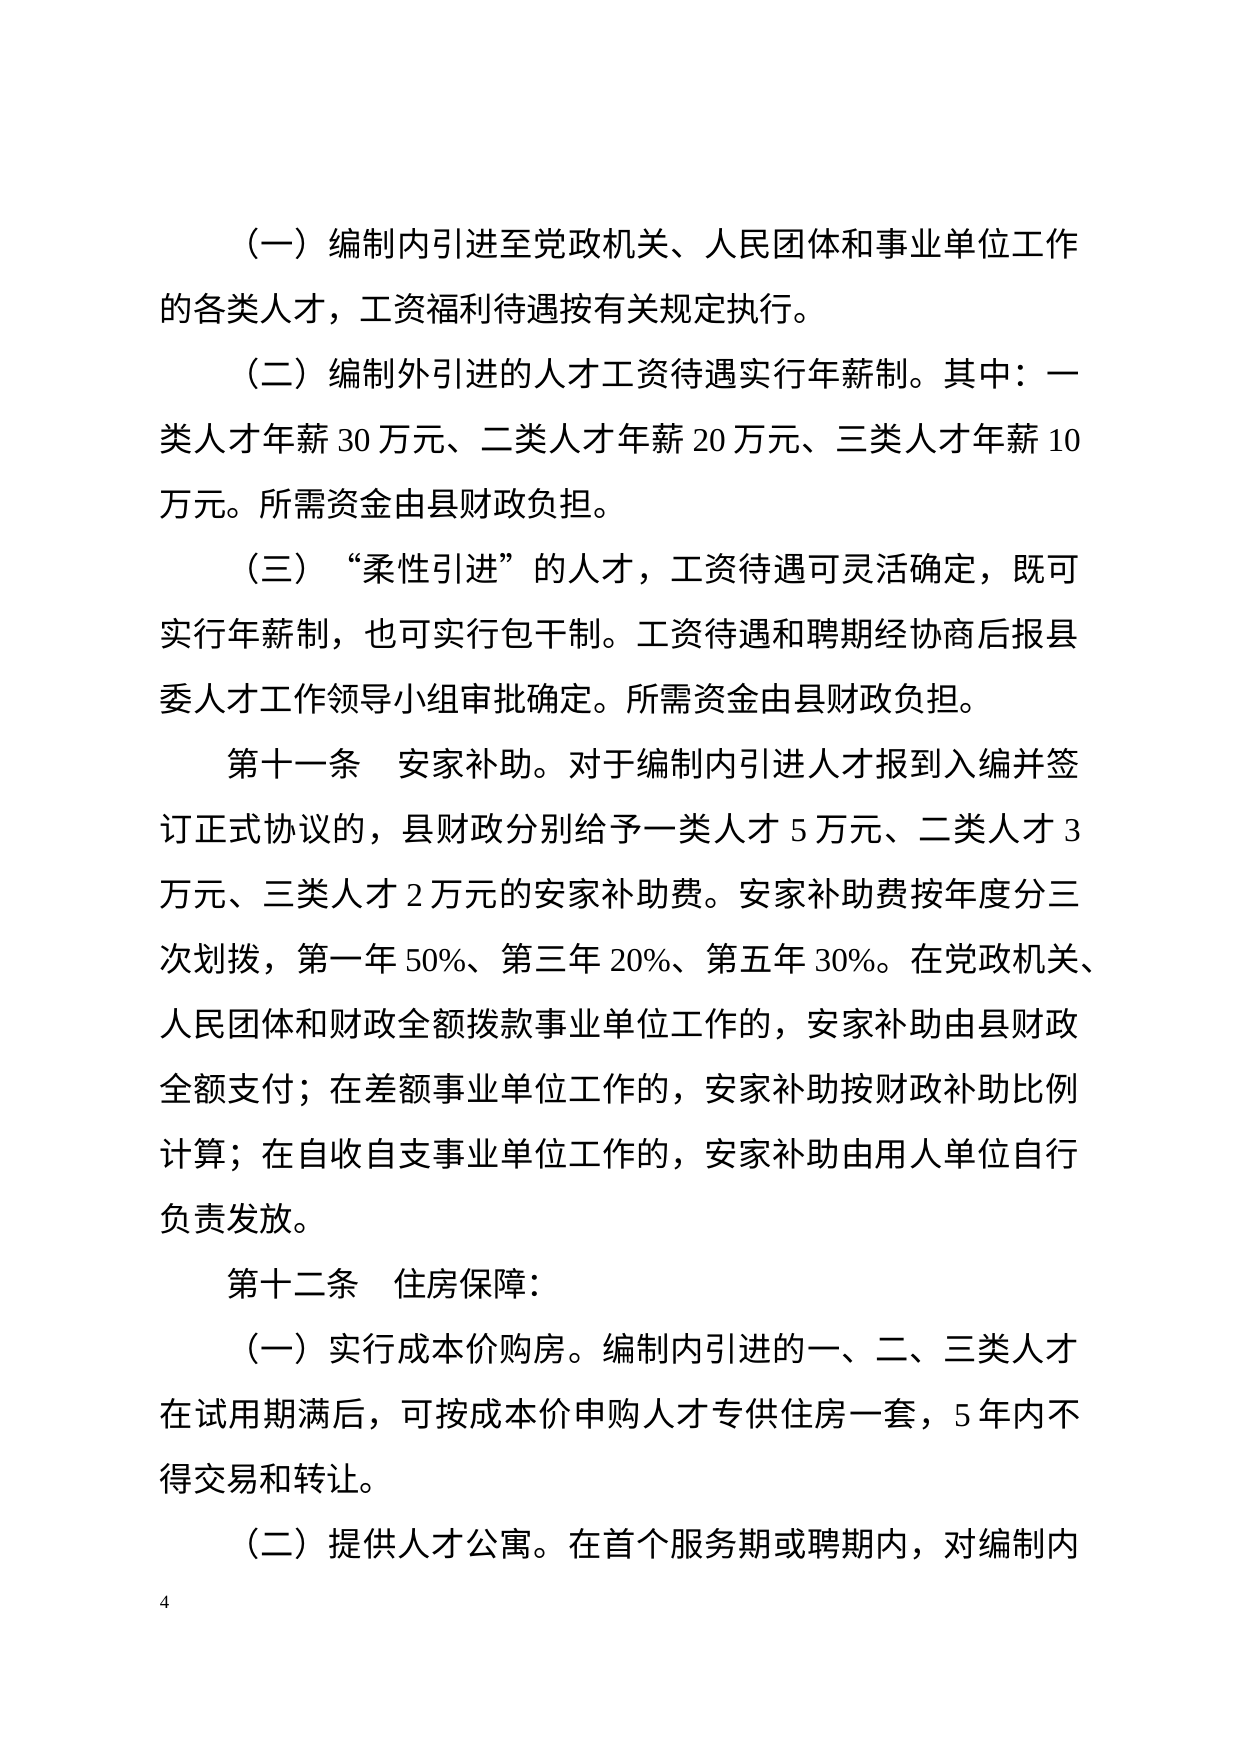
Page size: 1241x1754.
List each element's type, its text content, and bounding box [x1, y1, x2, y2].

text （一）实行成本价购房。编制内引进的一、二、三类人才在试用期满后，可按成本价申购人才专供住房一套，5年内不得交易和转让。 [159, 1314, 1081, 1509]
text 第十二条 住房保障： [159, 1249, 1081, 1314]
text （二）编制外引进的人才工资待遇实行年薪制。其中：一类人才年薪30万元、二类人才年薪20万元、三类人才年薪10万元。所需资金由县财政负担。 [159, 339, 1081, 534]
text 第十一条 安家补助。对于编制内引进人才报到入编并签订正式协议的，县财政分别给予一类人才5万元、二类人才3万元、三类人才2万元的安家补助费。安家补助费按年度分三次划拨，第一年50%、第三年20%、第五年30%。在党政机关、人民团体和财政全额拨款事业单位工作的，安家补助由县财政全额支付；在差额事业单位工作的，安家补助按财政补助比例计算；在自收自支事业单位工作的，安家补助由用人单位自行负责发放。 [159, 729, 1081, 1249]
text （三）“柔性引进”的人才，工资待遇可灵活确定，既可实行年薪制，也可实行包干制。工资待遇和聘期经协商后报县委人才工作领导小组审批确定。所需资金由县财政负担。 [159, 534, 1081, 729]
text （一）编制内引进至党政机关、人民团体和事业单位工作的各类人才，工资福利待遇按有关规定执行。 [159, 209, 1081, 339]
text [159, 1509, 1081, 1574]
